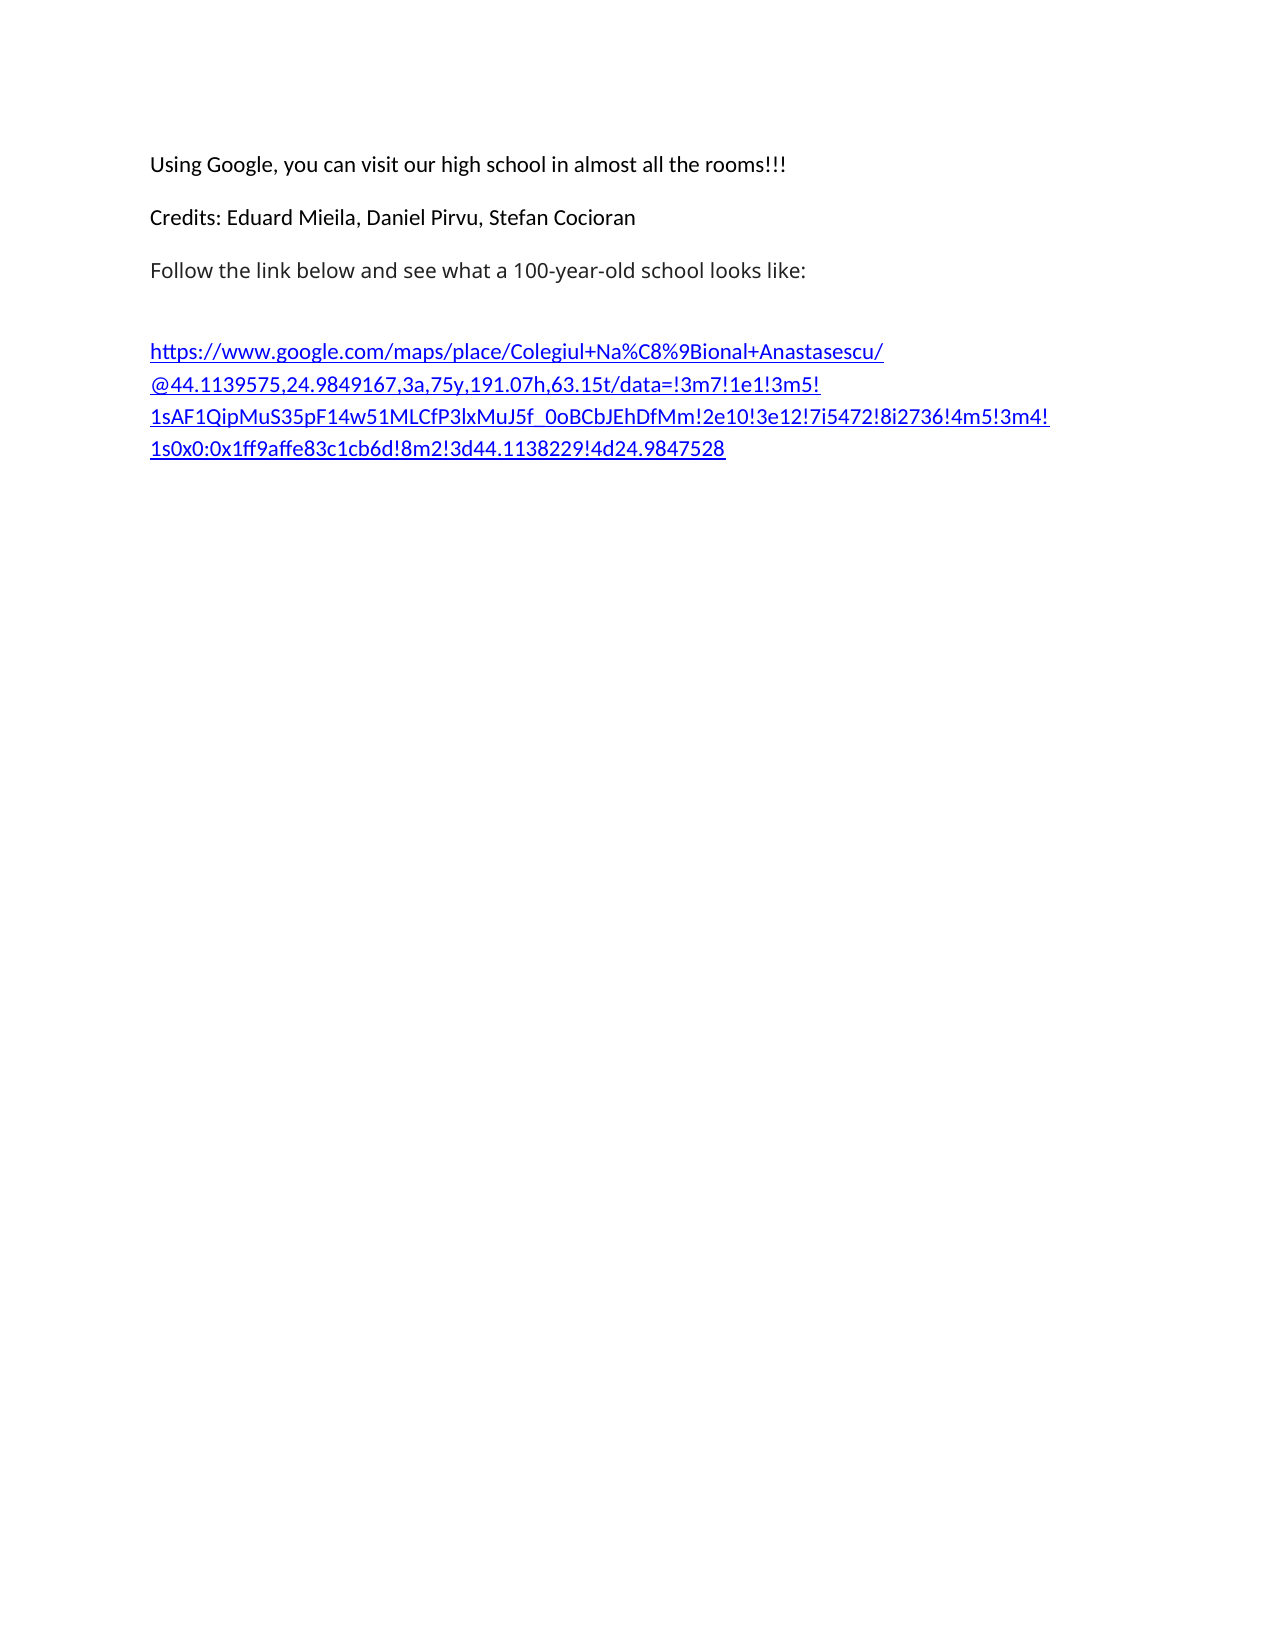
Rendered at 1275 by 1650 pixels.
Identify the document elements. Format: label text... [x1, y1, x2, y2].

text https://www.google.com/maps/place/Colegiul+Na%C8%9Bional+Anastasescu/@44.1139575,24.9849167,3a,75y,191.07h,63.15t/data=!3m7!1e1!3m5!1sAF1QipMuS35pF14w51MLCfP3lxMuJ5f_0oBCbJEhDfMm!2e10!3e12!7i5472!8i2736!4m5!3m4!1s0x0:0x1ff9affe83c1cb6d!8m2!3d44.1138229!4d24.9847528 [150, 337, 1125, 462]
text Credits: Eduard Mieila, Daniel Pirvu, Stefan Cocioran [150, 203, 1125, 231]
text Using Google, you can visit our high school in almost all the rooms!!! [150, 150, 1125, 178]
text Follow the link below and see what a 100-year-old school looks like: [150, 256, 1125, 284]
